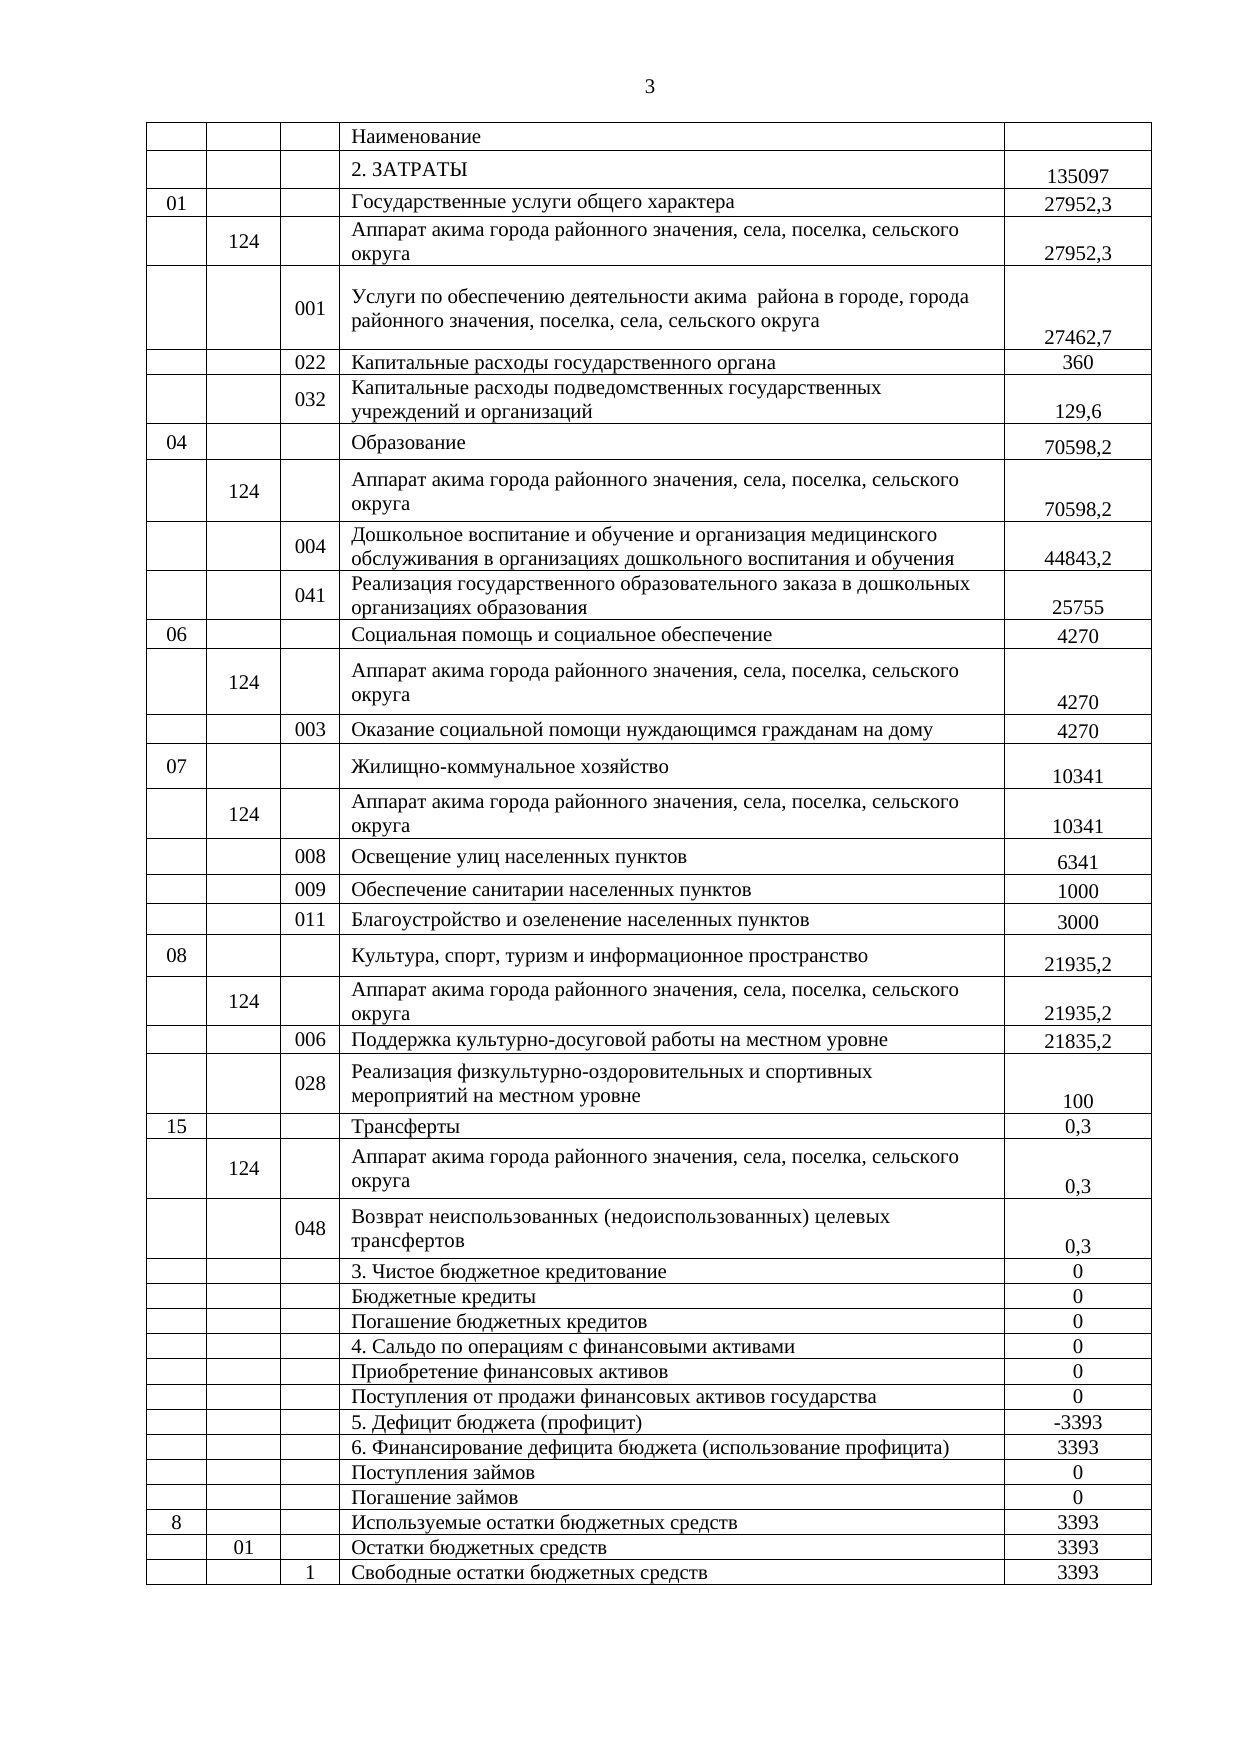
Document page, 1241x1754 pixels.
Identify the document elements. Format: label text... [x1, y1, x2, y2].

table_cell [207, 522, 280, 570]
table_cell 21935,2 [1005, 977, 1151, 1025]
table_cell Возврат неиспользованных (недоиспользованных) целевых трансфертов [340, 1199, 1004, 1258]
table_cell [147, 1460, 206, 1484]
table_cell 032 [281, 375, 339, 423]
table_cell 0 [1005, 1460, 1151, 1484]
table_cell 27952,3 [1005, 189, 1151, 216]
table_cell 135097 [1005, 151, 1151, 188]
table_cell 022 [281, 350, 339, 374]
table_cell 124 [207, 217, 280, 265]
table_cell Социальная помощь и социальное обеспечение [340, 620, 1004, 648]
table_cell 360 [1005, 350, 1151, 374]
table_cell 009 [281, 875, 339, 903]
table_cell Оказание социальной помощи нуждающимся гражданам на дому [340, 715, 1004, 743]
table_cell [207, 1199, 280, 1258]
table_cell [207, 1560, 280, 1584]
table_cell [147, 571, 206, 619]
table_cell [281, 1485, 339, 1509]
table_cell [281, 1460, 339, 1484]
table_cell Капитальные расходы подведомственных государственных учреждений и организаций [340, 375, 1004, 423]
table_cell [281, 1114, 339, 1138]
table_cell 1 [281, 1560, 339, 1584]
table_cell 25755 [1005, 571, 1151, 619]
table_cell [147, 1385, 206, 1408]
table_cell [147, 1560, 206, 1584]
table_cell Трансферты [340, 1114, 1004, 1138]
table_cell 048 [281, 1199, 339, 1258]
table_cell [147, 1139, 206, 1198]
table_cell [207, 1054, 280, 1113]
table_cell 124 [207, 789, 280, 838]
table_cell Обеспечение санитарии населенных пунктов [340, 875, 1004, 903]
table_cell [207, 839, 280, 874]
table_cell [207, 1510, 280, 1534]
table_cell 15 [147, 1114, 206, 1138]
table_cell [207, 935, 280, 976]
table_cell [207, 266, 280, 349]
table_cell 3393 [1005, 1435, 1151, 1459]
table_cell 100 [1005, 1054, 1151, 1113]
table_cell 8 [147, 1510, 206, 1534]
table_cell 3. Чистое бюджетное кредитование [340, 1259, 1004, 1283]
table_cell 1000 [1005, 875, 1151, 903]
table_cell [281, 1410, 339, 1434]
table_cell [281, 1309, 339, 1333]
table_cell [147, 1485, 206, 1509]
table_cell [207, 1385, 280, 1408]
table_cell 27462,7 [1005, 266, 1151, 349]
table_cell [147, 715, 206, 743]
table_cell Реализация государственного образовательного заказа в дошкольных организациях образования [340, 571, 1004, 619]
table_cell [147, 151, 206, 188]
table_cell [147, 1359, 206, 1383]
table_cell 124 [207, 1139, 280, 1198]
table_cell [281, 1435, 339, 1459]
table_cell 124 [207, 977, 280, 1025]
table_cell [147, 460, 206, 521]
table_cell 003 [281, 715, 339, 743]
table_cell [281, 1139, 339, 1198]
table_cell 2. ЗАТРАТЫ [340, 151, 1004, 188]
table_cell [281, 1510, 339, 1534]
table_cell [207, 1284, 280, 1308]
table_cell 011 [281, 904, 339, 934]
table_cell [207, 875, 280, 903]
table_cell [147, 1535, 206, 1559]
table_cell 041 [281, 571, 339, 619]
table_cell 21835,2 [1005, 1026, 1151, 1053]
table_cell 06 [147, 620, 206, 648]
table_cell -3393 [1005, 1410, 1151, 1434]
table_cell [147, 1334, 206, 1358]
table_cell [207, 350, 280, 374]
table_cell 0 [1005, 1359, 1151, 1383]
table_cell 0,3 [1005, 1199, 1151, 1258]
table_cell 124 [207, 460, 280, 521]
table_cell [281, 424, 339, 459]
table_cell [281, 1284, 339, 1308]
table_cell Наименование [340, 123, 1004, 150]
table_cell Жилищно-коммунальное хозяйство [340, 744, 1004, 788]
table_cell [147, 649, 206, 714]
table_cell Аппарат акима города районного значения, села, поселка, сельского округа [340, 977, 1004, 1025]
table_cell 27952,3 [1005, 217, 1151, 265]
table_cell [147, 1309, 206, 1333]
table_cell Аппарат акима города районного значения, села, поселка, сельского округа [340, 1139, 1004, 1198]
table_cell [207, 1359, 280, 1383]
table_cell Культура, спорт, туризм и информационное пространство [340, 935, 1004, 976]
table_cell Поступления от продажи финансовых активов государства [340, 1385, 1004, 1408]
table_cell 6. Финансирование дефицита бюджета (использование профицита) [340, 1435, 1004, 1459]
table_cell 0,3 [1005, 1114, 1151, 1138]
table_cell [281, 620, 339, 648]
table_cell 4270 [1005, 620, 1151, 648]
table_cell 70598,2 [1005, 424, 1151, 459]
table_cell [147, 123, 206, 150]
table_cell [281, 977, 339, 1025]
table_cell Аппарат акима города районного значения, села, поселка, сельского округа [340, 789, 1004, 838]
table_cell 3393 [1005, 1560, 1151, 1584]
table_cell 08 [147, 935, 206, 976]
table_cell Образование [340, 424, 1004, 459]
table_cell Государственные услуги общего характера [340, 189, 1004, 216]
table_cell 3000 [1005, 904, 1151, 934]
table_cell [207, 1334, 280, 1358]
table_cell 0 [1005, 1309, 1151, 1333]
table_cell [281, 151, 339, 188]
table_cell [281, 1535, 339, 1559]
table_cell [147, 839, 206, 874]
table_cell [281, 123, 339, 150]
table_cell Бюджетные кредиты [340, 1284, 1004, 1308]
table_cell [147, 1435, 206, 1459]
table_cell 006 [281, 1026, 339, 1053]
table_cell [147, 789, 206, 838]
table_cell Поступления займов [340, 1460, 1004, 1484]
table_cell 6341 [1005, 839, 1151, 874]
table_cell Погашение займов [340, 1485, 1004, 1509]
table_cell Аппарат акима города районного значения, села, поселка, сельского округа [340, 649, 1004, 714]
table_cell [1005, 123, 1151, 150]
table_cell Свободные остатки бюджетных средств [340, 1560, 1004, 1584]
table_cell [207, 1114, 280, 1138]
table_cell [207, 424, 280, 459]
table_cell 3393 [1005, 1510, 1151, 1534]
table_cell [207, 375, 280, 423]
table_cell Реализация физкультурно-оздоровительных и спортивных мероприятий на местном уровне [340, 1054, 1004, 1113]
table_cell 4270 [1005, 649, 1151, 714]
table_cell [281, 1359, 339, 1383]
table_cell [147, 1026, 206, 1053]
table_cell 0 [1005, 1485, 1151, 1509]
table_cell Освещение улиц населенных пунктов [340, 839, 1004, 874]
table_cell [147, 1199, 206, 1258]
table_cell [281, 460, 339, 521]
table_cell [281, 744, 339, 788]
table_cell [281, 217, 339, 265]
table_cell [207, 1259, 280, 1283]
table_cell [207, 571, 280, 619]
table_cell [207, 1460, 280, 1484]
table_cell [147, 217, 206, 265]
table_cell 07 [147, 744, 206, 788]
table_cell [207, 744, 280, 788]
table_cell 129,6 [1005, 375, 1151, 423]
table_cell [147, 1284, 206, 1308]
table_cell 44843,2 [1005, 522, 1151, 570]
table_cell [147, 1054, 206, 1113]
table_cell [207, 1485, 280, 1509]
table_cell [207, 189, 280, 216]
table_cell Аппарат акима города районного значения, села, поселка, сельского округа [340, 217, 1004, 265]
table_cell [147, 977, 206, 1025]
table_cell 3393 [1005, 1535, 1151, 1559]
table_cell [147, 875, 206, 903]
table_cell [281, 1334, 339, 1358]
table_cell 21935,2 [1005, 935, 1151, 976]
table_cell [281, 649, 339, 714]
table_cell Погашение бюджетных кредитов [340, 1309, 1004, 1333]
table_cell Услуги по обеспечению деятельности акима района в городе, города районного значения, поселка, села, сельского округа [340, 266, 1004, 349]
table_cell 0 [1005, 1284, 1151, 1308]
table_cell [147, 375, 206, 423]
table_cell [147, 1410, 206, 1434]
table_cell 70598,2 [1005, 460, 1151, 521]
table_cell Аппарат акима города районного значения, села, поселка, сельского округа [340, 460, 1004, 521]
table_cell 10341 [1005, 744, 1151, 788]
table_cell [281, 189, 339, 216]
table_cell [207, 151, 280, 188]
table_cell 01 [207, 1535, 280, 1559]
table_cell Благоустройство и озеленение населенных пунктов [340, 904, 1004, 934]
table_cell Дошкольное воспитание и обучение и организация медицинского обслуживания в организациях дошкольного воспитания и обучения [340, 522, 1004, 570]
table_cell [147, 350, 206, 374]
table_cell Приобретение финансовых активов [340, 1359, 1004, 1383]
table_cell [207, 715, 280, 743]
table_cell [147, 266, 206, 349]
table_cell [147, 522, 206, 570]
table_cell 0 [1005, 1259, 1151, 1283]
table_cell 04 [147, 424, 206, 459]
table_cell 0,3 [1005, 1139, 1151, 1198]
table_cell 4. Сальдо по операциям с финансовыми активами [340, 1334, 1004, 1358]
table_cell Поддержка культурно-досуговой работы на местном уровне [340, 1026, 1004, 1053]
table_cell [207, 1435, 280, 1459]
table_cell 028 [281, 1054, 339, 1113]
table_cell Остатки бюджетных средств [340, 1535, 1004, 1559]
table_cell [147, 1259, 206, 1283]
table_cell [207, 1410, 280, 1434]
table_cell [281, 789, 339, 838]
table_cell 01 [147, 189, 206, 216]
table_cell [281, 1259, 339, 1283]
table_cell Используемые остатки бюджетных средств [340, 1510, 1004, 1534]
table_cell 4270 [1005, 715, 1151, 743]
table_cell [207, 620, 280, 648]
table_cell [147, 904, 206, 934]
table_cell [207, 904, 280, 934]
table_cell 0 [1005, 1385, 1151, 1408]
table_cell [207, 1026, 280, 1053]
table_cell 008 [281, 839, 339, 874]
table_cell 004 [281, 522, 339, 570]
table_cell 0 [1005, 1334, 1151, 1358]
table_cell [281, 935, 339, 976]
table_cell 001 [281, 266, 339, 349]
table_cell Капитальные расходы государственного органа [340, 350, 1004, 374]
table_cell [207, 123, 280, 150]
table_cell 5. Дефицит бюджета (профицит) [340, 1410, 1004, 1434]
table_cell 124 [207, 649, 280, 714]
table_cell [281, 1385, 339, 1408]
table_cell [207, 1309, 280, 1333]
table_cell 10341 [1005, 789, 1151, 838]
